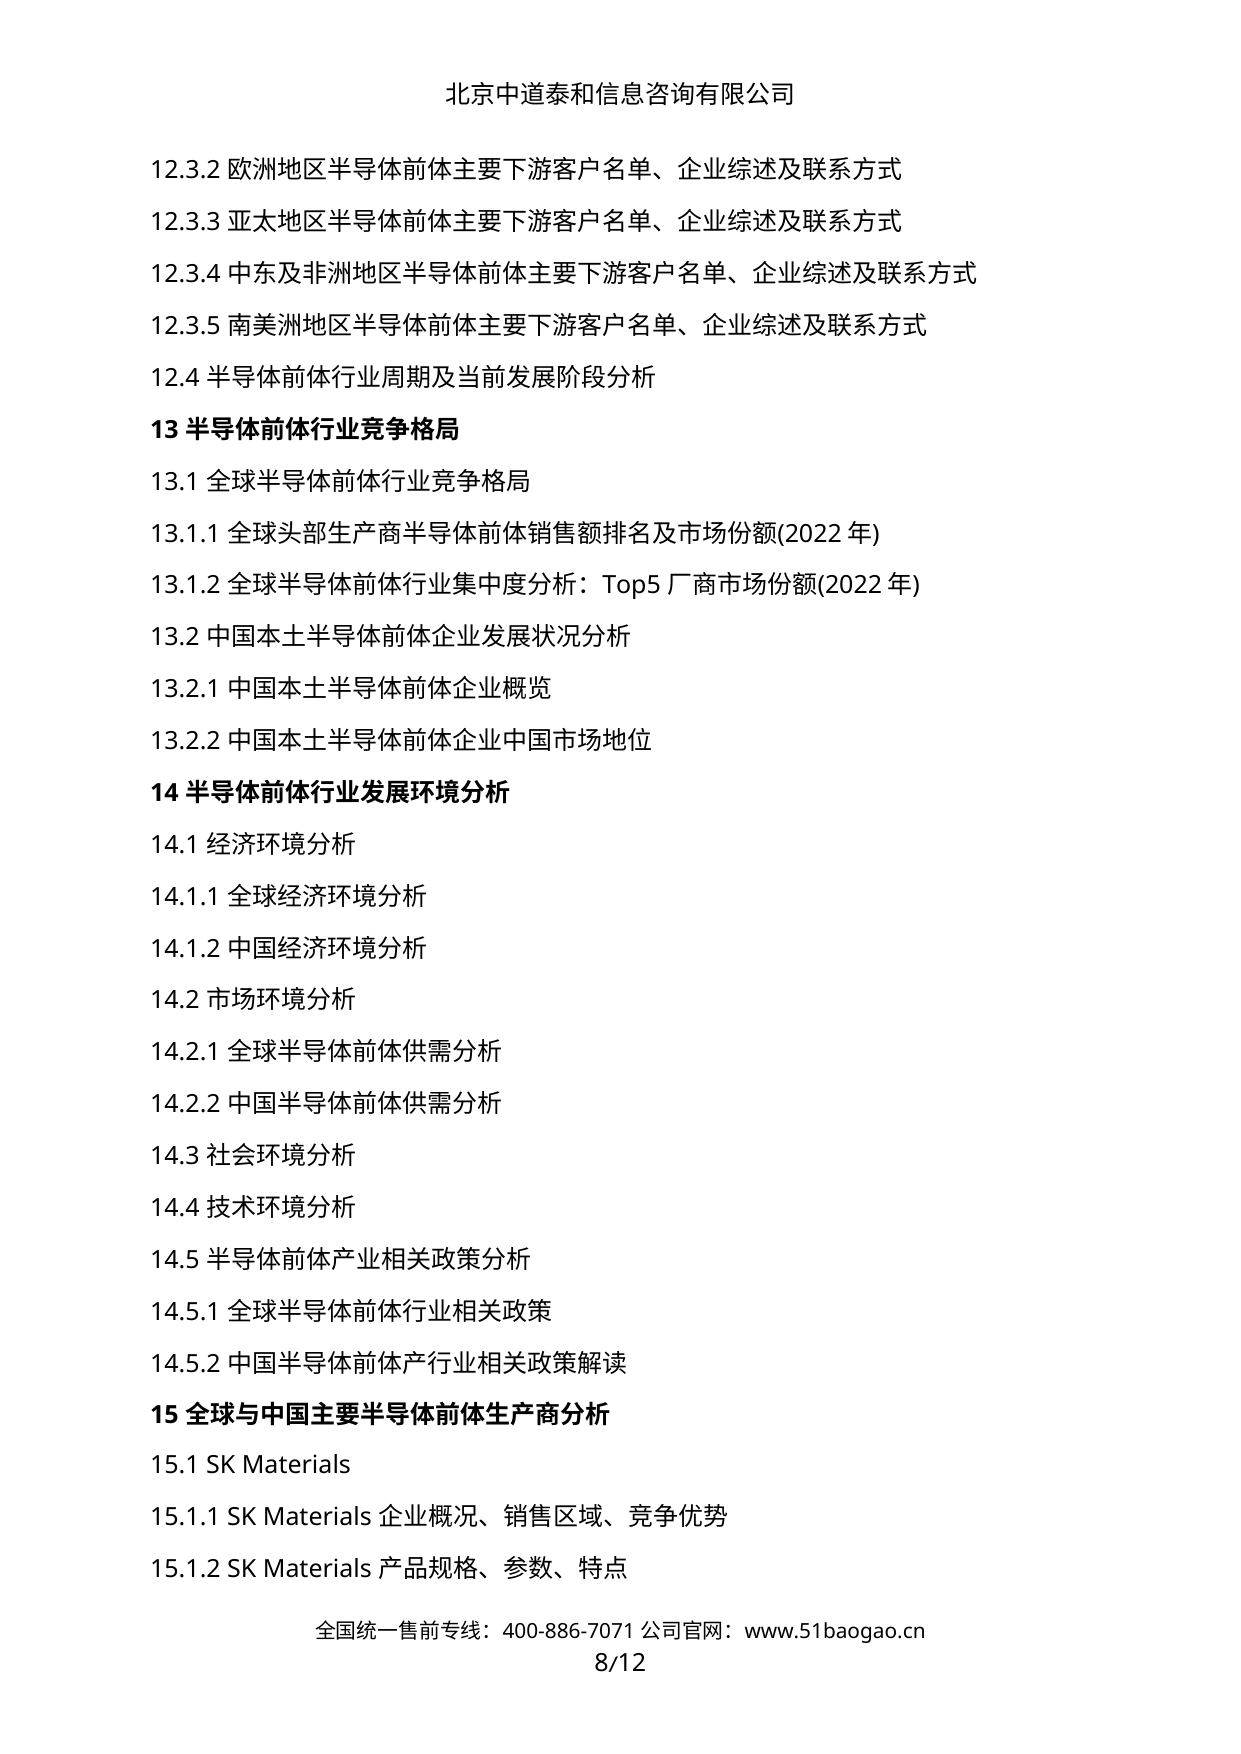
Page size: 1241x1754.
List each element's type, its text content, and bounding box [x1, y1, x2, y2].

text 12.3.4 中东及非洲地区半导体前体主要下游客户名单、企业综述及联系方式 [150, 254, 1090, 290]
text 14.1.2 中国经济环境分析 [150, 928, 1090, 964]
text 12.4 半导体前体行业周期及当前发展阶段分析 [150, 357, 1090, 394]
text 13 半导体前体行业竞争格局 [150, 409, 1090, 446]
text 14 半导体前体行业发展环境分析 [150, 772, 1090, 809]
text 14.2 市场环境分析 [150, 980, 1090, 1016]
text 14.2.1 全球半导体前体供需分析 [150, 1032, 1090, 1068]
text 14.5.2 中国半导体前体产行业相关政策解读 [150, 1343, 1090, 1379]
text 14.5 半导体前体产业相关政策分析 [150, 1239, 1090, 1276]
text 13.2.1 中国本土半导体前体企业概览 [150, 669, 1090, 705]
text 13.2.2 中国本土半导体前体企业中国市场地位 [150, 721, 1090, 757]
text 15.1 SK Materials [150, 1447, 1090, 1481]
text 13.1.1 全球头部生产商半导体前体销售额排名及市场份额(2022年) [150, 513, 1090, 549]
text 12.3.5 南美洲地区半导体前体主要下游客户名单、企业综述及联系方式 [150, 306, 1090, 342]
text 15.1.2 SK Materials 产品规格、参数、特点 [150, 1548, 1090, 1585]
text 14.5.1 全球半导体前体行业相关政策 [150, 1291, 1090, 1327]
text 15.1.1 SK Materials 企业概况、销售区域、竞争优势 [150, 1497, 1090, 1533]
text 15 全球与中国主要半导体前体生产商分析 [150, 1395, 1090, 1431]
text 14.1.1 全球经济环境分析 [150, 876, 1090, 912]
text 14.2.2 中国半导体前体供需分析 [150, 1084, 1090, 1120]
text 14.1 经济环境分析 [150, 824, 1090, 861]
text 13.1.2 全球半导体前体行业集中度分析：Top5 厂商市场份额(2022年) [150, 565, 1090, 601]
text 14.4 技术环境分析 [150, 1187, 1090, 1224]
text 14.3 社会环境分析 [150, 1136, 1090, 1172]
text 12.3.3 亚太地区半导体前体主要下游客户名单、企业综述及联系方式 [150, 202, 1090, 238]
text 13.1 全球半导体前体行业竞争格局 [150, 461, 1090, 497]
text 13.2 中国本土半导体前体企业发展状况分析 [150, 617, 1090, 653]
text 12.3.2 欧洲地区半导体前体主要下游客户名单、企业综述及联系方式 [150, 150, 1090, 186]
